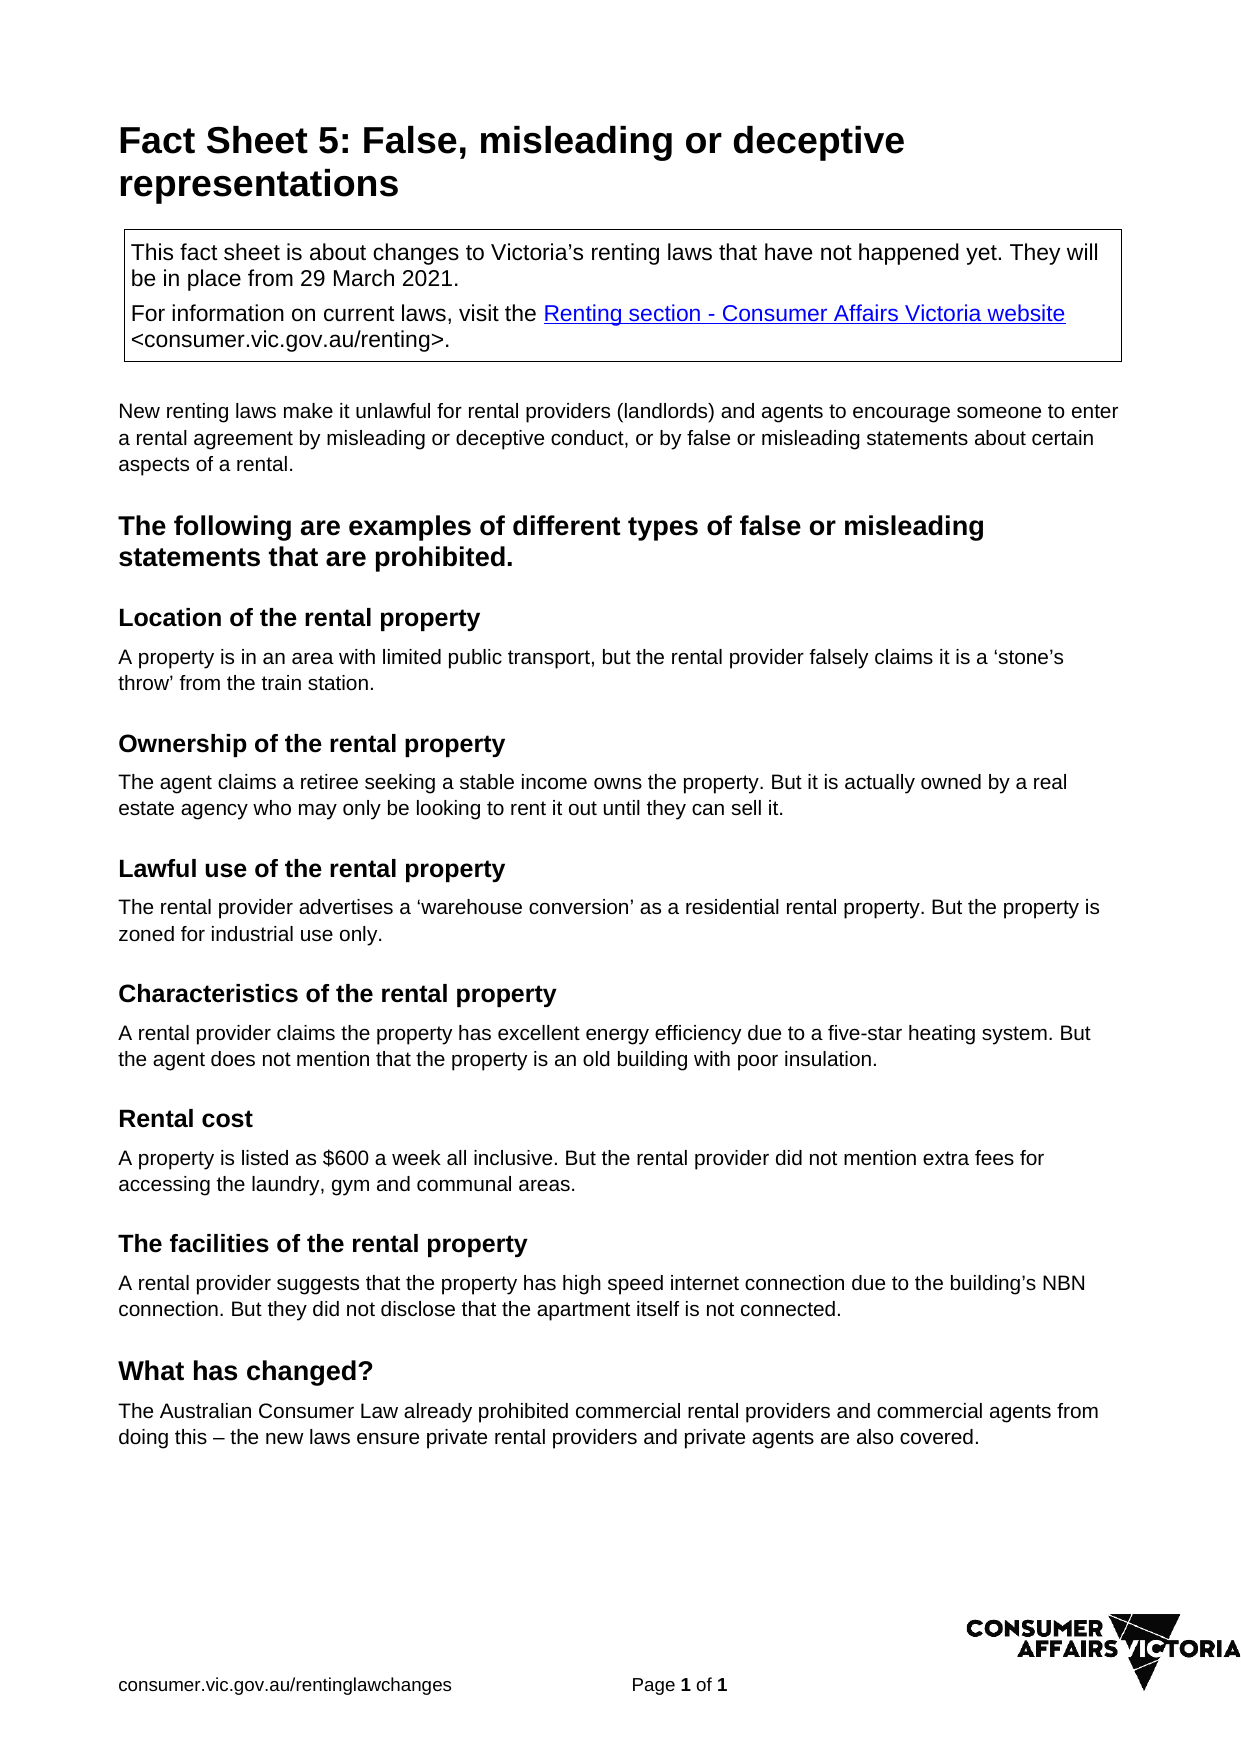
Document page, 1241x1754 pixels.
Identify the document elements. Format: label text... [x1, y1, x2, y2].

text A rental provider claims the property has excellent energy efficiency due to a five-star heating system. But the agent does not mention that the property is an old building with poor insulation. [118, 1020, 1122, 1071]
subtitle Rental cost [118, 1104, 1122, 1133]
table_header This fact sheet is about changes to Victoria’s renting laws that have not happened yet. They will be in place from 29 March 2021. For information on current laws, visit the Renting section - Consumer Affairs Victoria website <consumer.vic.gov.au/renting>. [125, 230, 1121, 361]
text A rental provider suggests that the property has high speed internet connection due to the building’s NBN connection. But they did not disclose that the apartment itself is not connected. [118, 1271, 1122, 1321]
text The Australian Consumer Law already prohibited commercial rental providers and commercial agents from doing this – the new laws ensure private rental providers and private agents are also covered. [118, 1398, 1122, 1449]
text The agent claims a retiree seeking a stable income owns the property. But it is actually owned by a real estate agency who may only be looking to rent it out until they can sell it. [118, 770, 1122, 820]
subtitle Location of the rental property [118, 603, 1122, 632]
subtitle Fact Sheet 5: False, misleading or deceptive representations [118, 118, 1122, 204]
text The rental provider advertises a ‘warehouse conversion’ as a residential rental property. But the property is zoned for industrial use only. [118, 895, 1122, 945]
text A property is listed as $600 a week all inclusive. But the rental provider did not mention extra fees for accessing the laundry, gym and communal areas. [118, 1146, 1122, 1196]
subtitle Ownership of the rental property [118, 729, 1122, 757]
subtitle The facilities of the rental property [118, 1229, 1122, 1258]
subtitle What has changed? [118, 1355, 1122, 1386]
text New renting laws make it unlawful for rental providers (landlords) and agents to encourage someone to enter a rental agreement by misleading or deceptive conduct, or by false or misleading statements about certain aspects of a rental. [118, 399, 1122, 476]
subtitle The following are examples of different types of false or misleading statements that are prohibited. [118, 510, 1122, 572]
subtitle Characteristics of the rental property [118, 979, 1122, 1008]
subtitle Lawful use of the rental property [118, 854, 1122, 883]
picture [966, 1614, 1241, 1691]
text A property is in an area with limited public transport, but the rental provider falsely claims it is a ‘stone’s throw’ from the train station. [118, 645, 1122, 695]
